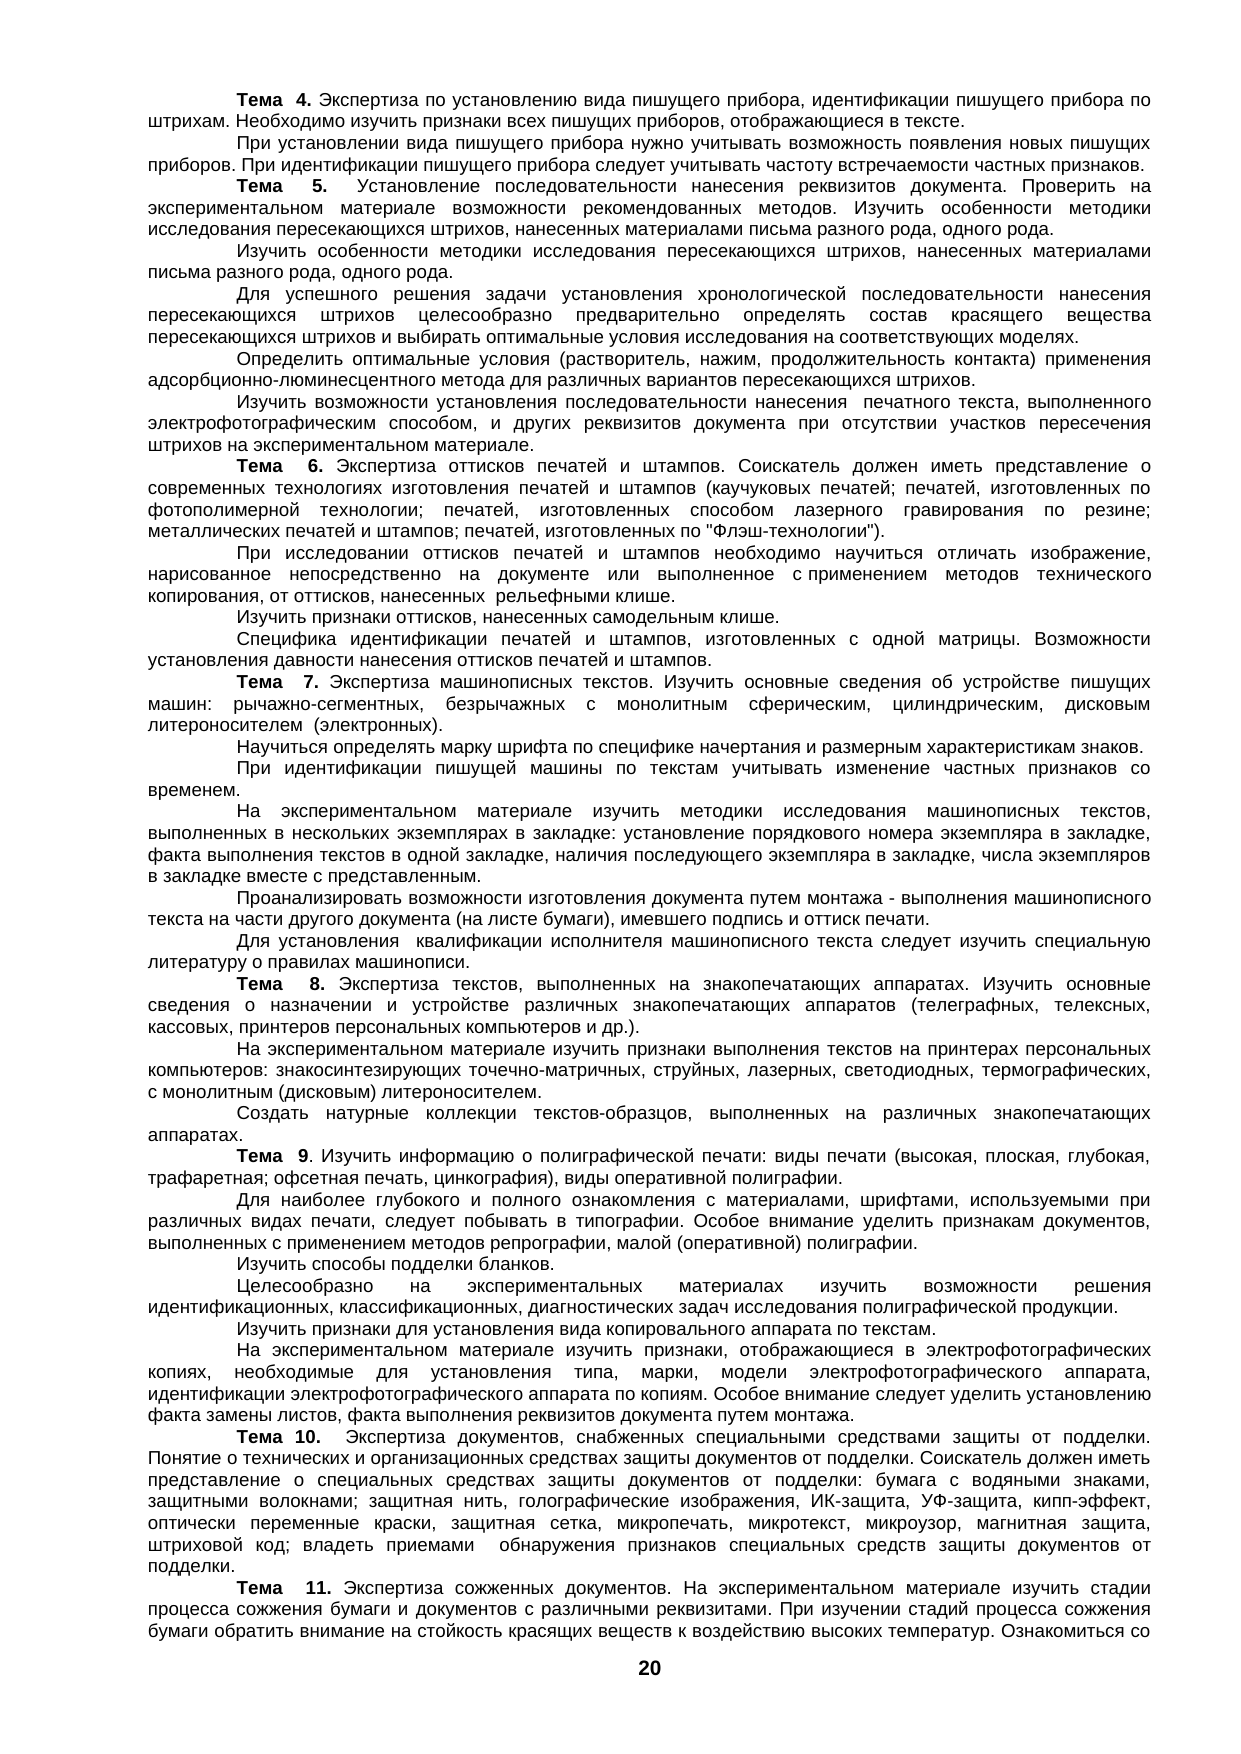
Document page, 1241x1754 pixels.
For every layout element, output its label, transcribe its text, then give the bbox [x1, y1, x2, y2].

text Изучить особенности методики исследования пересекающихся штрихов, нанесенных материалами письма разного рода, одного рода. [148, 239, 1152, 283]
text Тема 7. Экспертиза машинописных текстов. Изучить основные сведения об устройстве пишущих машин: рычажно-сегментных, безрычажных с монолитным сферическим, цилиндрическим, дисковым литероносителем (электронных). [148, 671, 1152, 736]
text Специфика идентификации печатей и штампов, изготовленных с одной матрицы. Возможности установления давности нанесения оттисков печатей и штампов. [148, 628, 1152, 671]
text Создать натурные коллекции текстов-образцов, выполненных на различных знакопечатающих аппаратах. [148, 1102, 1152, 1145]
text Для успешного решения задачи установления хронологической последовательности нанесения пересекающихся штрихов целесообразно предварительно определять состав красящего вещества пересекающихся штрихов и выбирать оптимальные условия исследования на соответствующих моделях. [148, 283, 1152, 347]
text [148, 1576, 1152, 1641]
text На экспериментальном материале изучить методики исследования машинописных текстов, выполненных в нескольких экземплярах в закладке: установление порядкового номера экземпляра в закладке, факта выполнения текстов в одной закладке, наличия последующего экземпляра в закладке, числа экземпляров в закладке вместе с представленным. [148, 800, 1152, 886]
text Проанализировать возможности изготовления документа путем монтажа - выполнения машинописного текста на части другого документа (на листе бумаги), имевшего подпись и оттиск печати. [148, 886, 1152, 929]
text Для наиболее глубокого и полного ознакомления с материалами, шрифтами, используемыми при различных видах печати, следует побывать в типографии. Особое внимание уделить признакам документов, выполненных с применением методов репрографии, малой (оперативной) полиграфии. [148, 1188, 1152, 1253]
text Изучить признаки оттисков, нанесенных самодельным клише. [148, 606, 1152, 628]
text Изучить признаки для установления вида копировального аппарата по текстам. [148, 1318, 1152, 1339]
text При исследовании оттисков печатей и штампов необходимо научиться отличать изображение, нарисованное непосредственно на документе или выполненное с применением методов технического копирования, от оттисков, нанесенных рельефными клише. [148, 541, 1152, 606]
text Изучить возможности установления последовательности нанесения печатного текста, выполненного электрофотографическим способом, и других реквизитов документа при отсутствии участков пересечения штрихов на экспериментальном материале. [148, 391, 1152, 455]
text Целесообразно на экспериментальных материалах изучить возможности решения идентификационных, классификационных, диагностических задач исследования полиграфической продукции. [148, 1274, 1152, 1318]
text Тема 4. Экспертиза по установлению вида пишущего прибора, идентификации пишущего прибора по штрихам. Необходимо изучить признаки всех пишущих приборов, отображающиеся в тексте. [148, 89, 1152, 132]
text Тема 8. Экспертиза текстов, выполненных на знакопечатающих аппаратах. Изучить основные сведения о назначении и устройстве различных знакопечатающих аппаратов (телеграфных, телексных, кассовых, принтеров персональных компьютеров и др.). [148, 973, 1152, 1037]
text При идентификации пишущей машины по текстам учитывать изменение частных признаков со временем. [148, 757, 1152, 800]
text На экспериментальном материале изучить признаки выполнения текстов на принтерах персональных компьютеров: знакосинтезирующих точечно-матричных, струйных, лазерных, светодиодных, термографических, с монолитным (дисковым) литероносителем. [148, 1037, 1152, 1102]
text Тема 5. Установление последовательности нанесения реквизитов документа. Проверить на экспериментальном материале возможности рекомендованных методов. Изучить особенности методики исследования пересекающихся штрихов, нанесенных материалами письма разного рода, одного рода. [148, 175, 1152, 239]
text На экспериментальном материале изучить признаки, отображающиеся в электрофотографических копиях, необходимые для установления типа, марки, модели электрофотографического аппарата, идентификации электрофотографического аппарата по копиям. Особое внимание следует уделить установлению факта замены листов, факта выполнения реквизитов документа путем монтажа. [148, 1339, 1152, 1426]
text Изучить способы подделки бланков. [148, 1253, 1152, 1274]
text Тема 9. Изучить информацию о полиграфической печати: виды печати (высокая, плоская, глубокая, трафаретная; офсетная печать, цинкография), виды оперативной полиграфии. [148, 1145, 1152, 1188]
text Тема 6. Экспертиза оттисков печатей и штампов. Соискатель должен иметь представление о современных технологиях изготовления печатей и штампов (каучуковых печатей; печатей, изготовленных по фотополимерной технологии; печатей, изготовленных способом лазерного гравирования по резине; металлических печатей и штампов; печатей, изготовленных по "Флэш-технологии"). [148, 455, 1152, 541]
text Определить оптимальные условия (растворитель, нажим, продолжительность контакта) применения адсорбционно-люминесцентного метода для различных вариантов пересекающихся штрихов. [148, 347, 1152, 391]
text Тема 10. Экспертиза документов, снабженных специальными средствами защиты от подделки. Понятие о технических и организационных средствах защиты документов от подделки. Соискатель должен иметь представление о специальных средствах защиты документов от подделки: бумага с водяными знаками, защитными волокнами; защитная нить, голографические изображения, ИК-защита, УФ-защита, кипп-эффект, оптически переменные краски, защитная сетка, микропечать, микротекст, микроузор, магнитная защита, штриховой код; владеть приемами обнаружения признаков специальных средств защиты документов от подделки. [148, 1426, 1152, 1576]
text Для установления квалификации исполнителя машинописного текста следует изучить специальную литературу о правилах машинописи. [148, 929, 1152, 973]
text При установлении вида пишущего прибора нужно учитывать возможность появления новых пишущих приборов. При идентификации пишущего прибора следует учитывать частоту встречаемости частных признаков. [148, 132, 1152, 175]
text Научиться определять марку шрифта по специфике начертания и размерным характеристикам знаков. [148, 736, 1152, 757]
